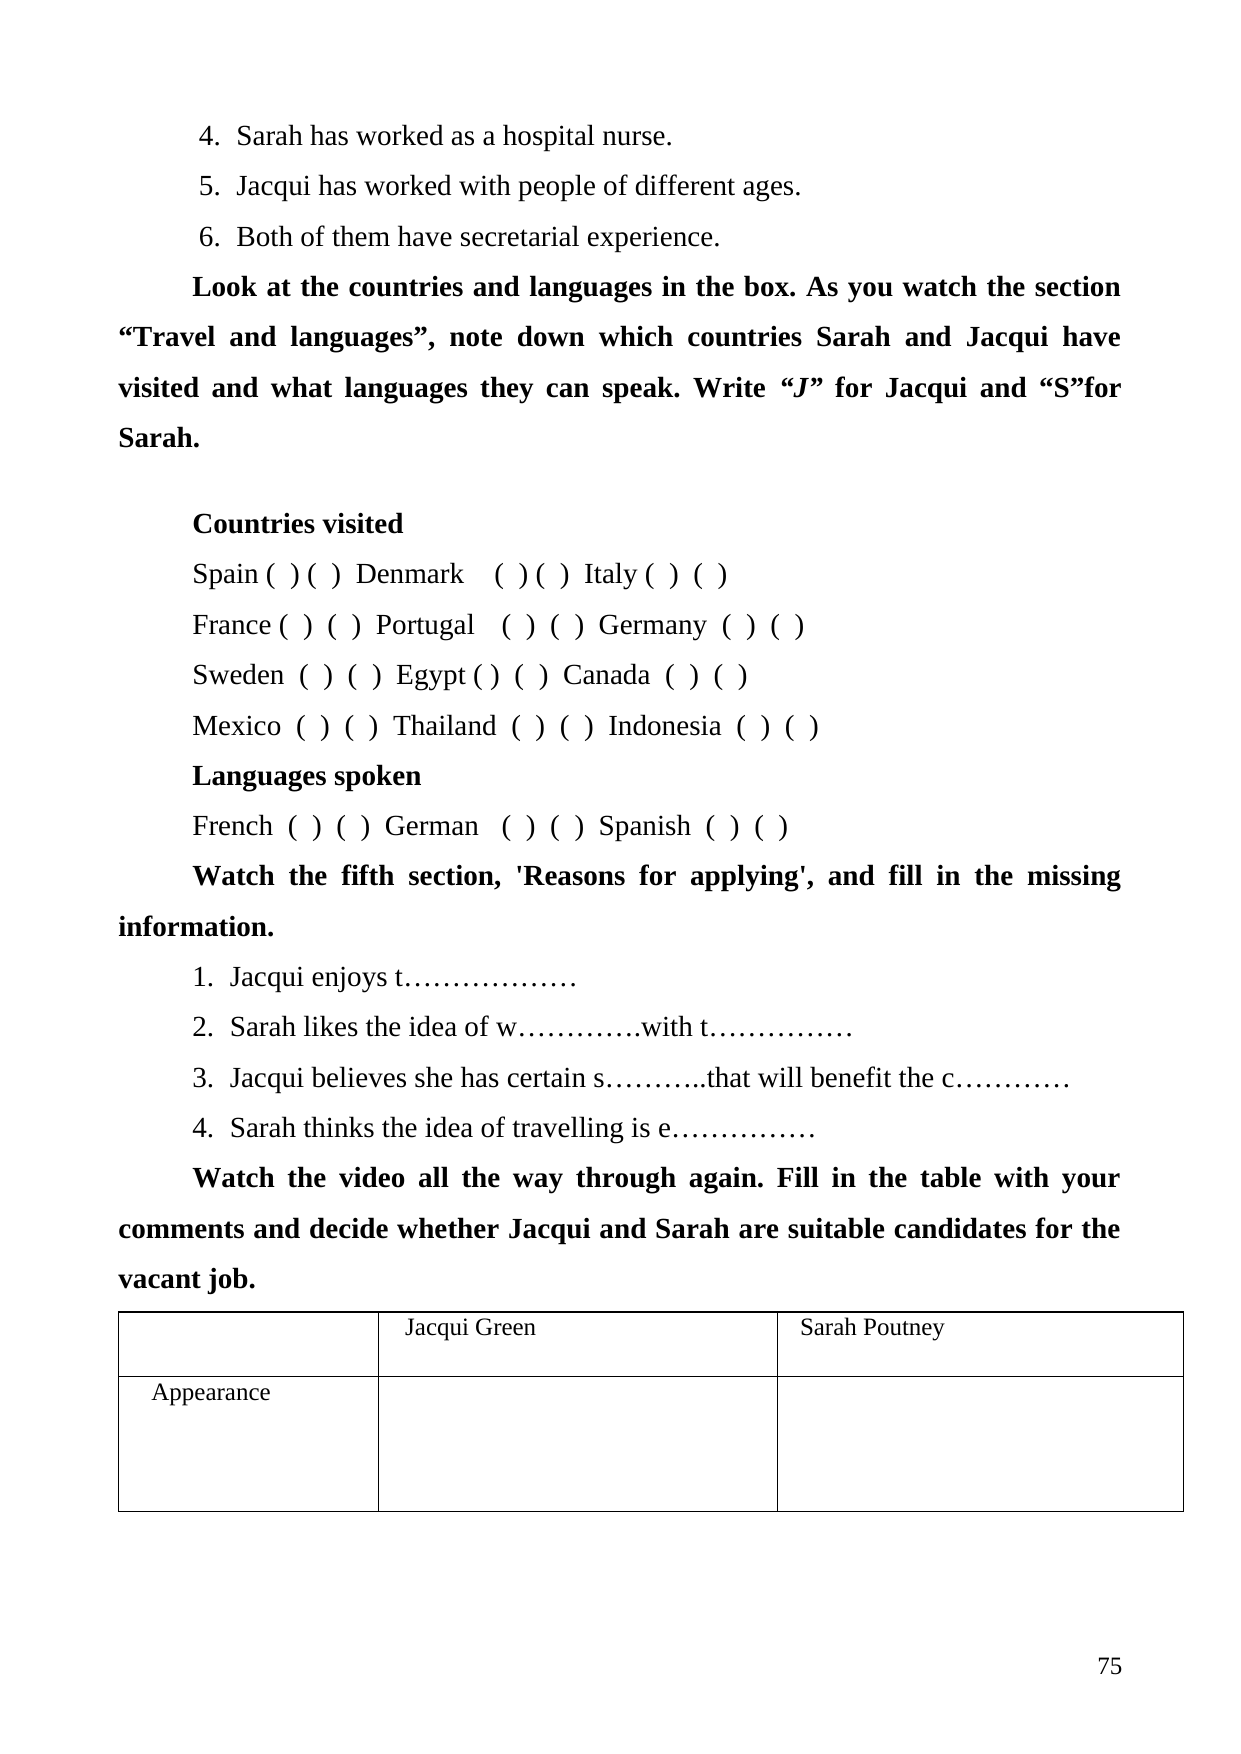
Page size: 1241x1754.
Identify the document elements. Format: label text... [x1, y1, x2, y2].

text Watch the video all the way through again. Fill in the table with your comments and decide whether Jacqui and Sarah are suitable candidates for the vacant job. [118, 1160, 1122, 1294]
list Sarah has worked as a hospital nurse. [199, 118, 1122, 152]
list Jacqui believes she has certain s………..that will benefit the c………… [192, 1060, 1122, 1093]
text Spain ( ) ( ) Denmark ( ) ( ) Italy ( ) ( ) [118, 557, 1122, 590]
table_cell Appearance [119, 1377, 378, 1511]
text Mexico ( ) ( ) Thailand ( ) ( ) Indonesia ( ) ( ) [118, 708, 1122, 741]
table_header Jacqui Green [379, 1313, 777, 1376]
list Sarah thinks the idea of travelling is e…………… [192, 1110, 1122, 1144]
text Sweden ( ) ( ) Egypt ( ) ( ) Canada ( ) ( ) [118, 657, 1122, 691]
table_cell [778, 1377, 1183, 1511]
list Sarah likes the idea of w………….with t…………… [192, 1009, 1122, 1043]
text Languages spoken [118, 758, 1122, 791]
list Both of them have secretarial experience. [199, 219, 1122, 252]
list Jacqui has worked with people of different ages. [199, 168, 1122, 202]
table_cell [379, 1377, 777, 1511]
table_header Sarah Poutney [778, 1313, 1183, 1376]
text French ( ) ( ) German ( ) ( ) Spanish ( ) ( ) [118, 808, 1122, 842]
text Countries visited [118, 470, 1122, 540]
text France ( ) ( ) Portugal ( ) ( ) Germany ( ) ( ) [118, 607, 1122, 641]
list Jacqui enjoys t……………… [192, 959, 1122, 993]
text Look at the countries and languages in the box. As you watch the section “Travel and languages”, note down which countries Sarah and Jacqui have visited and what languages they can speak. Write “J” for Jacqui and “S”for Sarah. [118, 269, 1122, 453]
table_header [119, 1313, 378, 1376]
text Watch the fifth section, 'Reasons for applying', and fill in the missing information. [118, 858, 1122, 942]
